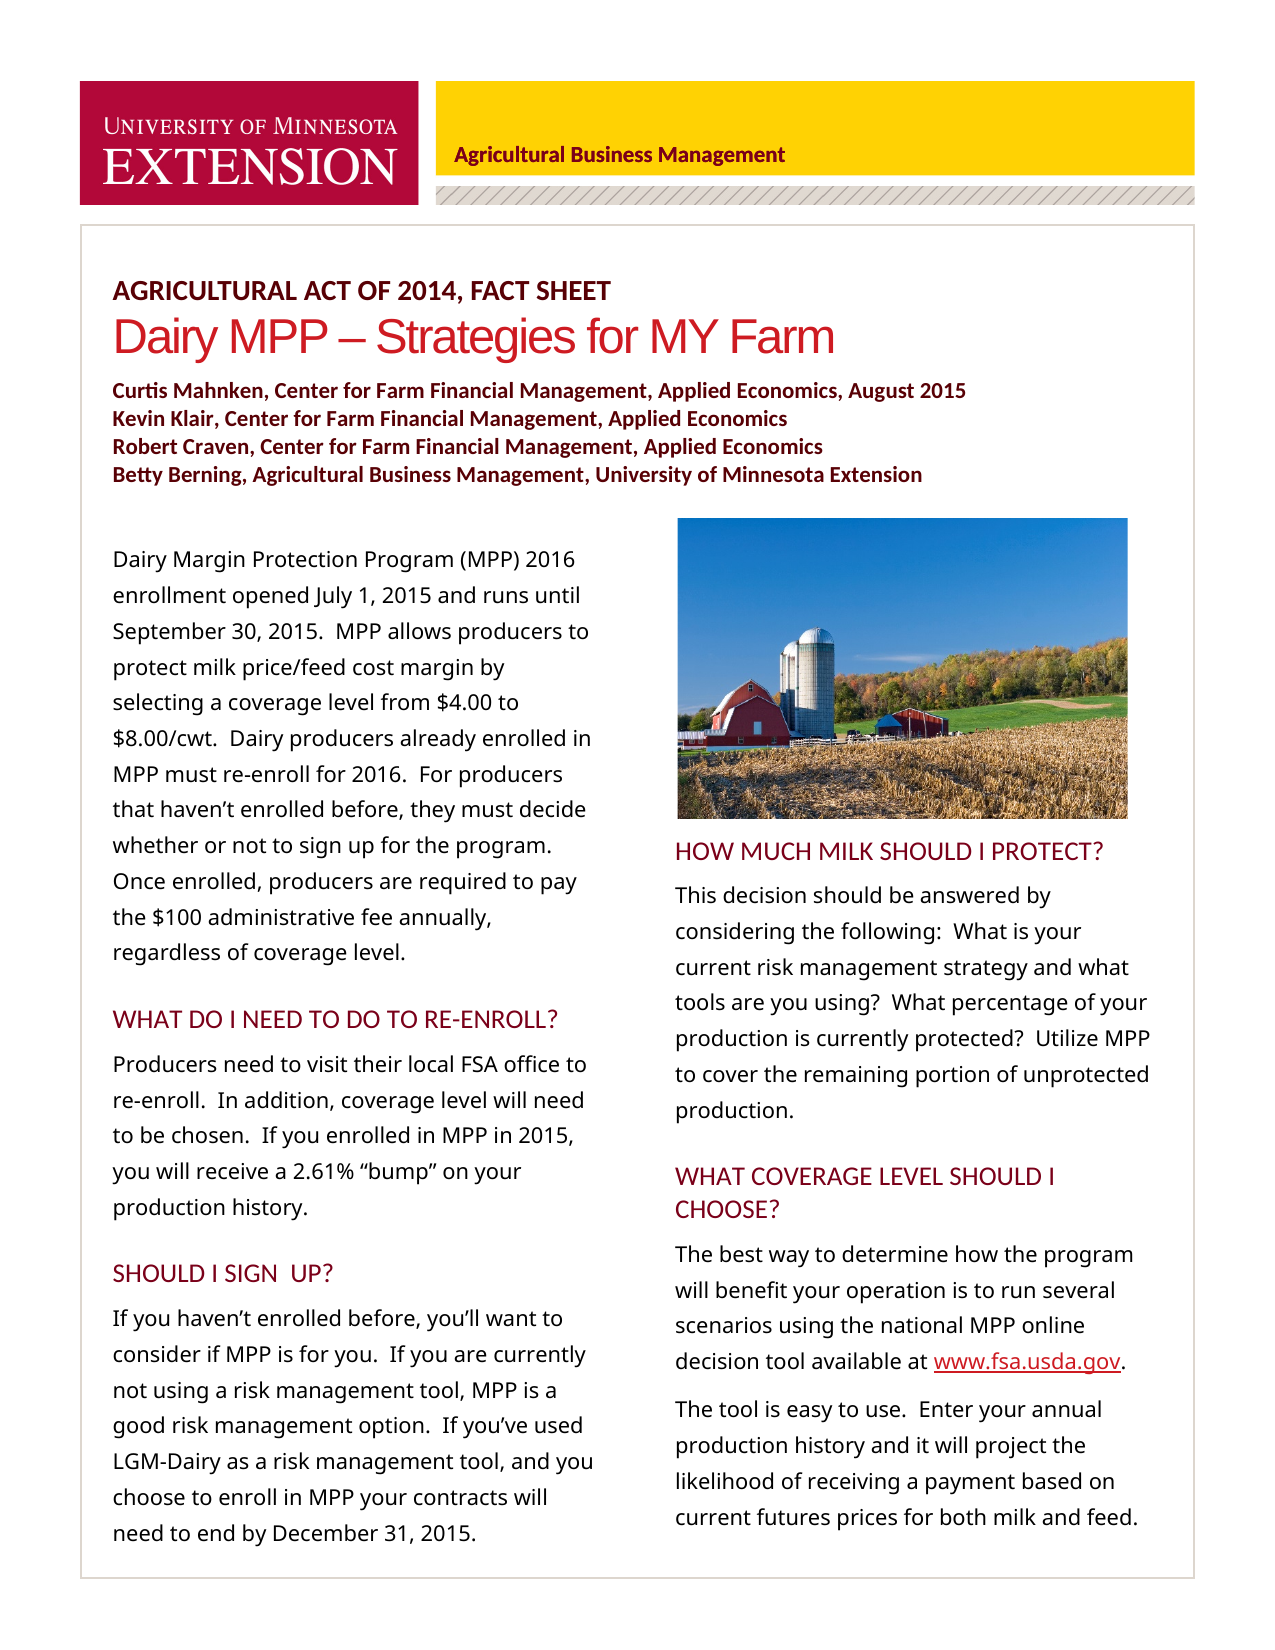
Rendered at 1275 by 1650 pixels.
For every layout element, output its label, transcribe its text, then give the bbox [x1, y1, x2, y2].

subtitle WHAT DO I NEED TO DO TO RE-ENROLL? [112, 1002, 600, 1035]
picture [677, 518, 1128, 819]
text Curtis Mahnken, Center for Farm Financial Management, Applied Economics, August 2015 [112, 376, 1162, 404]
subtitle should i sign up? [112, 1257, 600, 1290]
text Betty Berning, Agricultural Business Management, University of Minnesota Extension [112, 460, 1162, 488]
text Kevin Klair, Center for Farm Financial Management, Applied Economics [112, 404, 1162, 432]
text This decision should be answered by considering the following: What is your current risk management strategy and what tools are you using? What percentage of your production is currently protected? Utilize MPP to cover the remaining portion of unprotected production. [675, 880, 1162, 1124]
subtitle AGRICULTURAL ACT OF 2014, Fact sheet [112, 272, 1143, 307]
text Producers need to visit their local FSA office to re-enroll. In addition, coverage level will need to be chosen. If you enrolled in MPP in 2015, you will receive a 2.61% “bump” on your production history. [112, 1049, 600, 1222]
text The tool is easy to use. Enter your annual production history and it will project the likelihood of receiving a payment based on current futures prices for both milk and feed. [675, 1394, 1162, 1531]
text Robert Craven, Center for Farm Financial Management, Applied Economics [112, 432, 1162, 460]
subtitle What coverage level should i choose? [675, 1159, 1162, 1226]
text The best way to determine how the program will benefit your operation is to run several scenarios using the national MPP online decision tool available at www.fsa.usda.gov. [675, 1239, 1162, 1376]
subtitle Dairy MPP – Strategies for MY Farm [112, 307, 1162, 364]
text Dairy Margin Protection Program (MPP) 2016 enrollment opened July 1, 2015 and runs until September 30, 2015. MPP allows producers to protect milk price/feed cost margin by selecting a coverage level from $4.00 to $8.00/cwt. Dairy producers already enrolled in MPP must re-enroll for 2016. For producers that haven’t enrolled before, they must decide whether or not to sign up for the program. Once enrolled, producers are required to pay the $100 administrative fee annually, regardless of coverage level. [112, 544, 600, 967]
picture [79, 81, 1195, 205]
text If you haven’t enrolled before, you’ll want to consider if MPP is for you. If you are currently not using a risk management tool, MPP is a good risk management option. If you’ve used LGM-Dairy as a risk management tool, and you choose to enroll in MPP your contracts will need to end by December 31, 2015. [112, 1303, 600, 1547]
